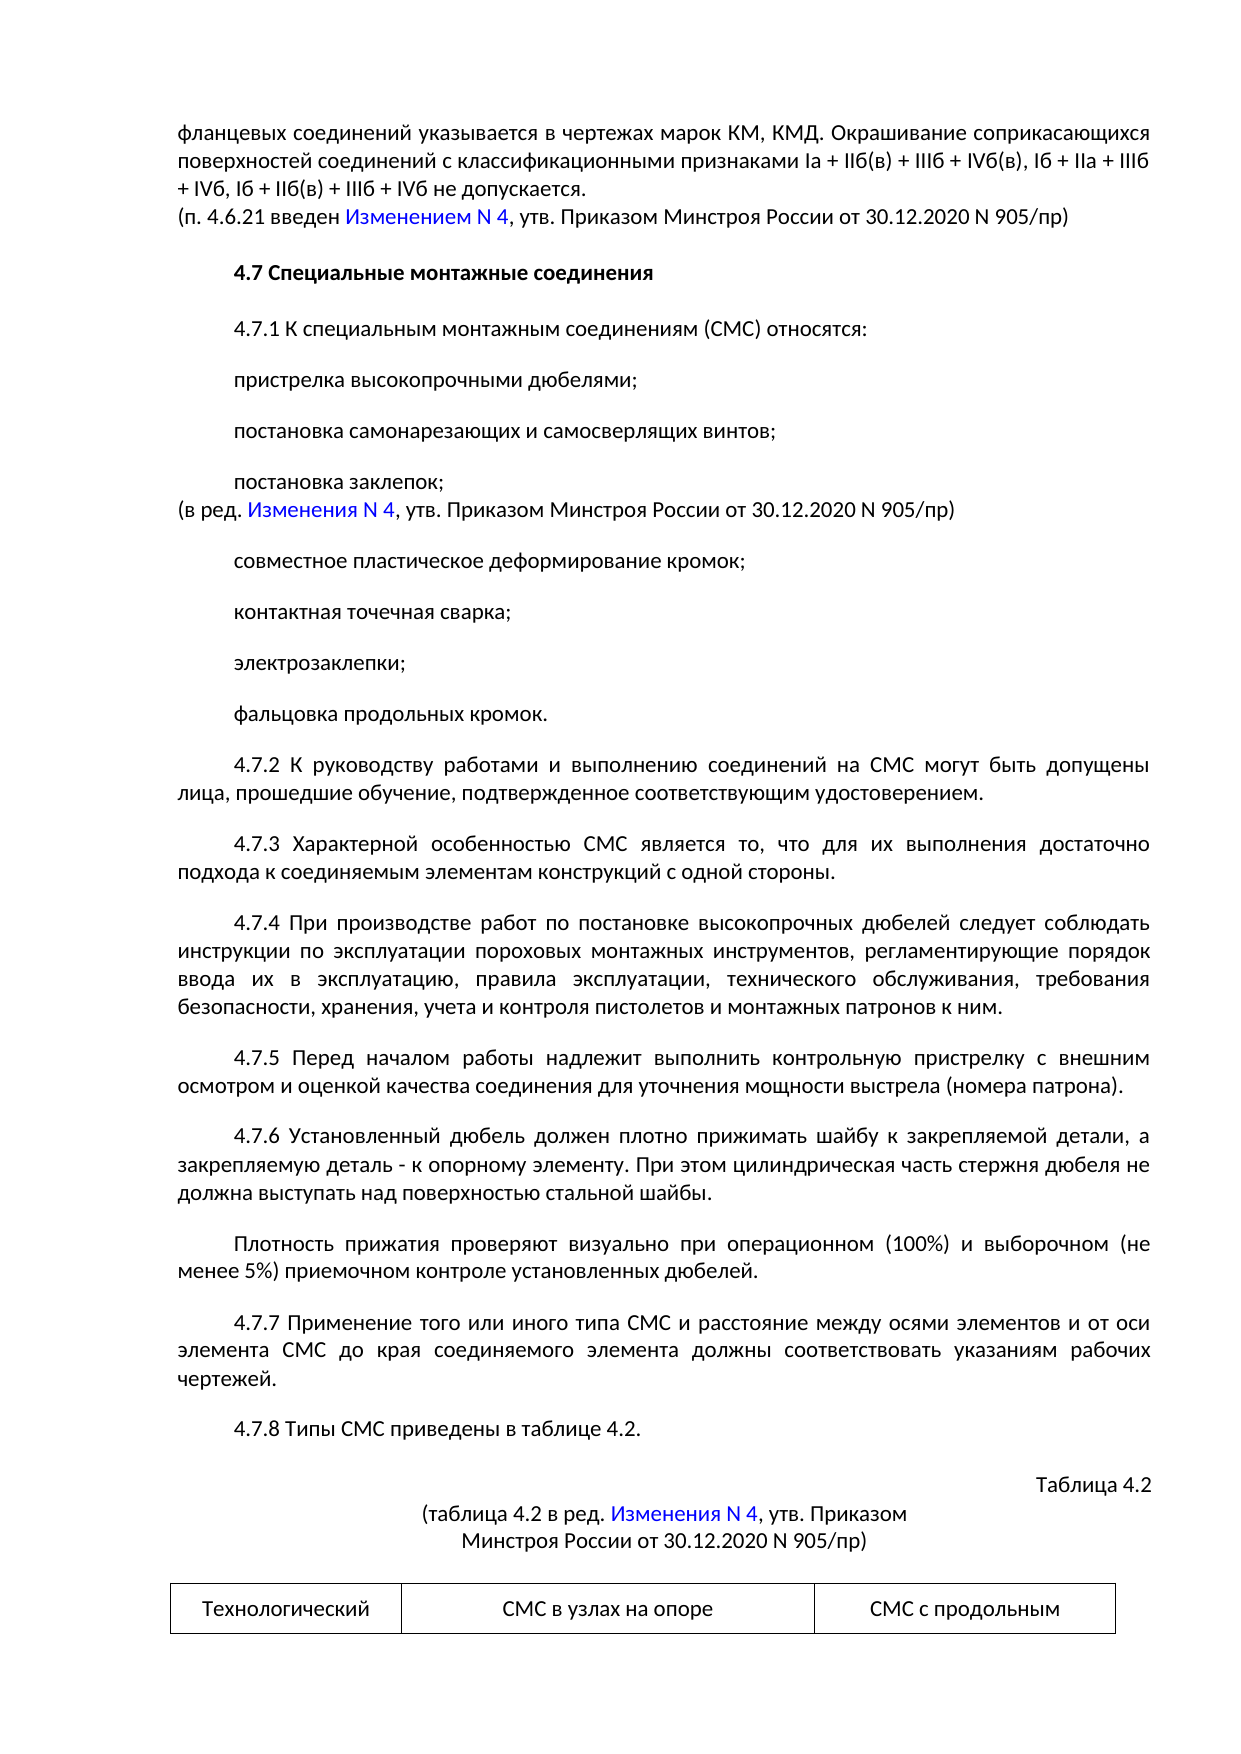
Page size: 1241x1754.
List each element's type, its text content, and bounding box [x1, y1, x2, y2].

text (таблица 4.2 в ред. Изменения N 4, утв. Приказом [177, 1499, 1152, 1527]
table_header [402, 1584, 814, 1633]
text 4.7.8 Типы СМС приведены в таблице 4.2. [177, 1414, 1152, 1443]
text совместное пластическое деформирование кромок; [177, 546, 1152, 574]
text пристрелка высокопрочными дюбелями; [177, 365, 1152, 393]
text 4.7.7 Применение того или иного типа СМС и расстояние между осями элементов и от оси элемента СМС до края соединяемого элемента должны соответствовать указаниям рабочих чертежей. [177, 1308, 1152, 1392]
text Минстроя России от 30.12.2020 N 905/пр) [177, 1527, 1152, 1555]
title 4.7 Специальные монтажные соединения [177, 258, 1152, 286]
text 4.7.3 Характерной особенностью СМС является то, что для их выполнения достаточно подхода к соединяемым элементам конструкций с одной стороны. [177, 829, 1152, 885]
text контактная точечная сварка; [177, 597, 1152, 625]
text электрозаклепки; [177, 648, 1152, 676]
text фальцовка продольных кромок. [177, 699, 1152, 727]
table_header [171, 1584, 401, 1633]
text 4.7.2 К руководству работами и выполнению соединений на СМС могут быть допущены лица, прошедшие обучение, подтвержденное соответствующим удостоверением. [177, 750, 1152, 806]
text Плотность прижатия проверяют визуально при операционном (100%) и выборочном (не менее 5%) приемочном контроле установленных дюбелей. [177, 1229, 1152, 1285]
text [177, 118, 1152, 202]
text постановка самонарезающих и самосверлящих винтов; [177, 416, 1152, 444]
text постановка заклепок; [177, 467, 1152, 495]
text 4.7.4 При производстве работ по постановке высокопрочных дюбелей следует соблюдать инструкции по эксплуатации пороховых монтажных инструментов, регламентирующие порядок ввода их в эксплуатацию, правила эксплуатации, технического обслуживания, требования безопасности, хранения, учета и контроля пистолетов и монтажных патронов к ним. [177, 908, 1152, 1020]
text 4.7.5 Перед началом работы надлежит выполнить контрольную пристрелку с внешним осмотром и оценкой качества соединения для уточнения мощности выстрела (номера патрона). [177, 1043, 1152, 1099]
text Таблица 4.2 [177, 1471, 1152, 1499]
text 4.7.6 Установленный дюбель должен плотно прижимать шайбу к закрепляемой детали, а закрепляемую деталь - к опорному элементу. При этом цилиндрическая часть стержня дюбеля не должна выступать над поверхностью стальной шайбы. [177, 1122, 1152, 1206]
text (п. 4.6.21 введен Изменением N 4, утв. Приказом Минстроя России от 30.12.2020 N 905/пр) [177, 202, 1152, 230]
text (в ред. Изменения N 4, утв. Приказом Минстроя России от 30.12.2020 N 905/пр) [177, 495, 1152, 523]
text 4.7.1 К специальным монтажным соединениям (СМС) относятся: [177, 314, 1152, 342]
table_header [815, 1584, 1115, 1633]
